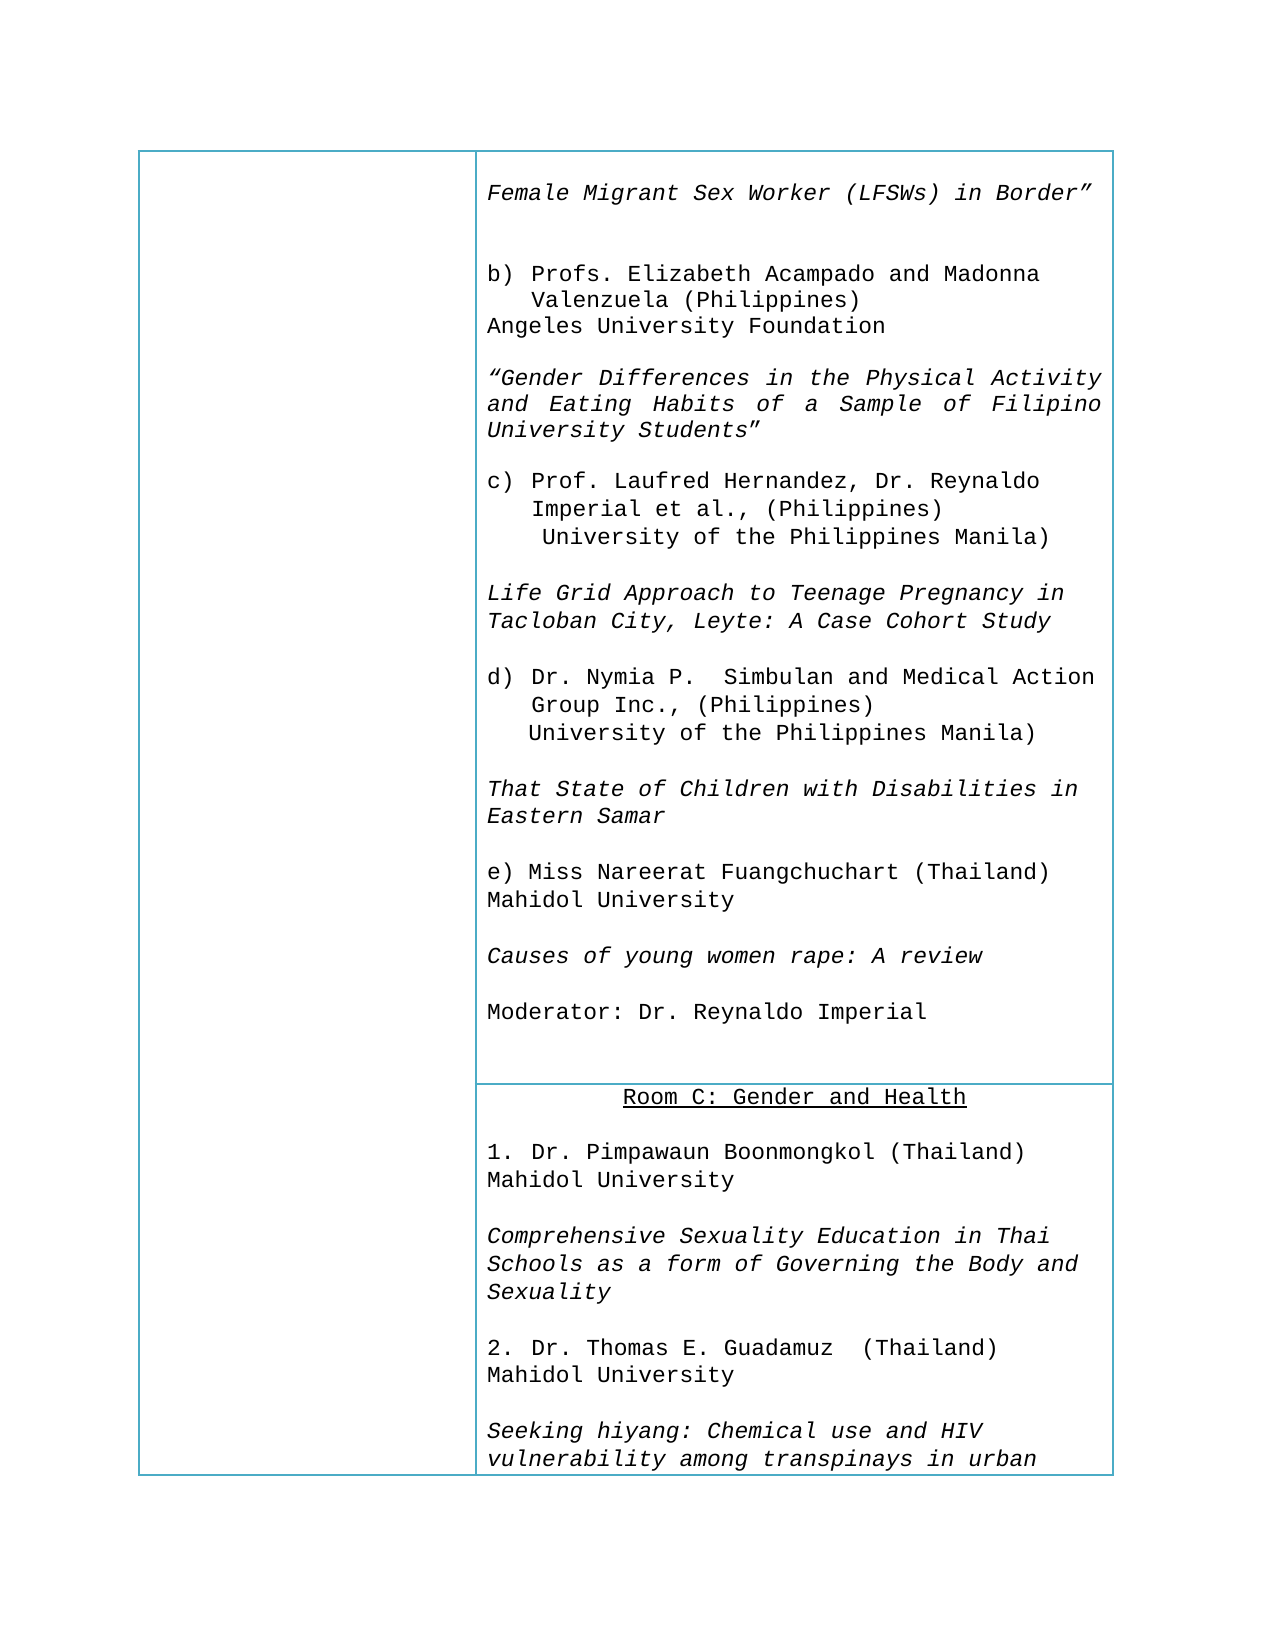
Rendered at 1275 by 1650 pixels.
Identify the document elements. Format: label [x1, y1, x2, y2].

table_cell [477, 152, 1112, 1083]
table_cell [477, 1085, 1112, 1473]
